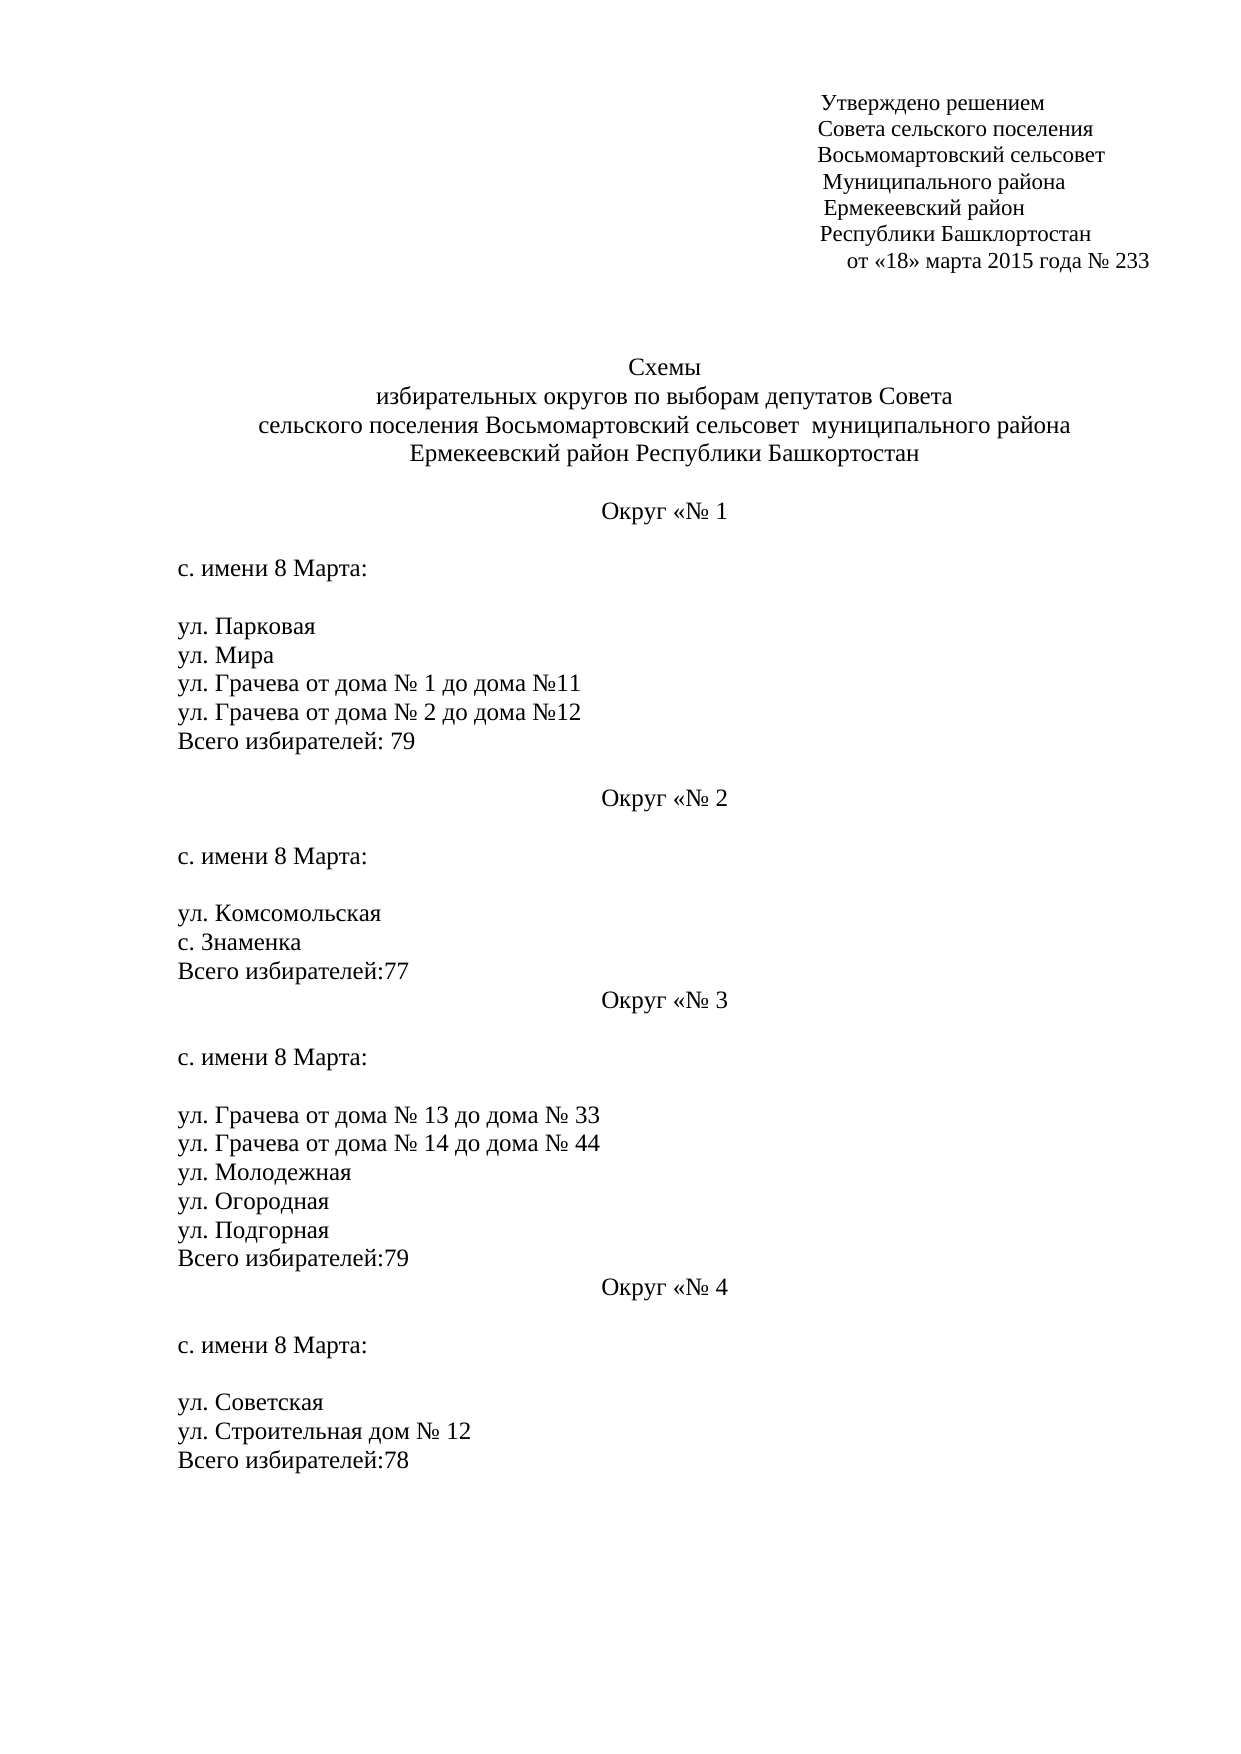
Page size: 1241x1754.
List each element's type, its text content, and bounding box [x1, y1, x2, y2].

text Всего избирателей: 79 [177, 726, 1152, 755]
text с. имени 8 Марта: [177, 553, 1152, 582]
text с. имени 8 Марта: [177, 1042, 1152, 1071]
text Всего избирателей:77 [177, 956, 1152, 985]
text с. имени 8 Марта: [177, 841, 1152, 870]
text Округ «№ 1 [177, 496, 1152, 525]
text с. Знаменка [177, 927, 1152, 956]
text Схемы [177, 352, 1152, 381]
text Совета сельского поселения [177, 115, 1152, 141]
text избирательных округов по выборам депутатов Совета [177, 381, 1152, 410]
text Ермекеевский район [177, 194, 1152, 220]
text Муниципального района [177, 168, 1152, 194]
text Всего избирателей:79 [177, 1243, 1152, 1272]
text ул. Огородная [177, 1186, 1152, 1215]
text Ермекеевский район Республики Башкортостан [177, 438, 1152, 467]
text ул. Грачева от дома № 2 до дома №12 [177, 697, 1152, 726]
text ул. Комсомольская [177, 898, 1152, 927]
text ул. Грачева от дома № 14 до дома № 44 [177, 1128, 1152, 1157]
text сельского поселения Восьмомартовский сельсовет муниципального района [177, 410, 1152, 438]
text Республики Башклортостан [177, 220, 1152, 247]
text ул. Молодежная [177, 1157, 1152, 1186]
text ул. Грачева от дома № 13 до дома № 33 [177, 1100, 1152, 1128]
text с. имени 8 Марта: [177, 1330, 1152, 1358]
text Округ «№ 2 [177, 783, 1152, 812]
text ул. Советская [177, 1387, 1152, 1416]
text от «18» марта 2015 года № 233 [177, 247, 1152, 273]
text Округ «№ 4 [177, 1272, 1152, 1301]
text ул. Мира [177, 640, 1152, 668]
text Округ «№ 3 [177, 985, 1152, 1013]
text Восьмомартовский сельсовет [177, 141, 1152, 168]
text ул. Парковая [177, 611, 1152, 640]
text ул. Грачева от дома № 1 до дома №11 [177, 668, 1152, 697]
text Всего избирателей:78 [177, 1445, 1152, 1473]
text ул. Строительная дом № 12 [177, 1416, 1152, 1445]
text Утверждено решением [177, 89, 1152, 115]
text ул. Подгорная [177, 1215, 1152, 1243]
